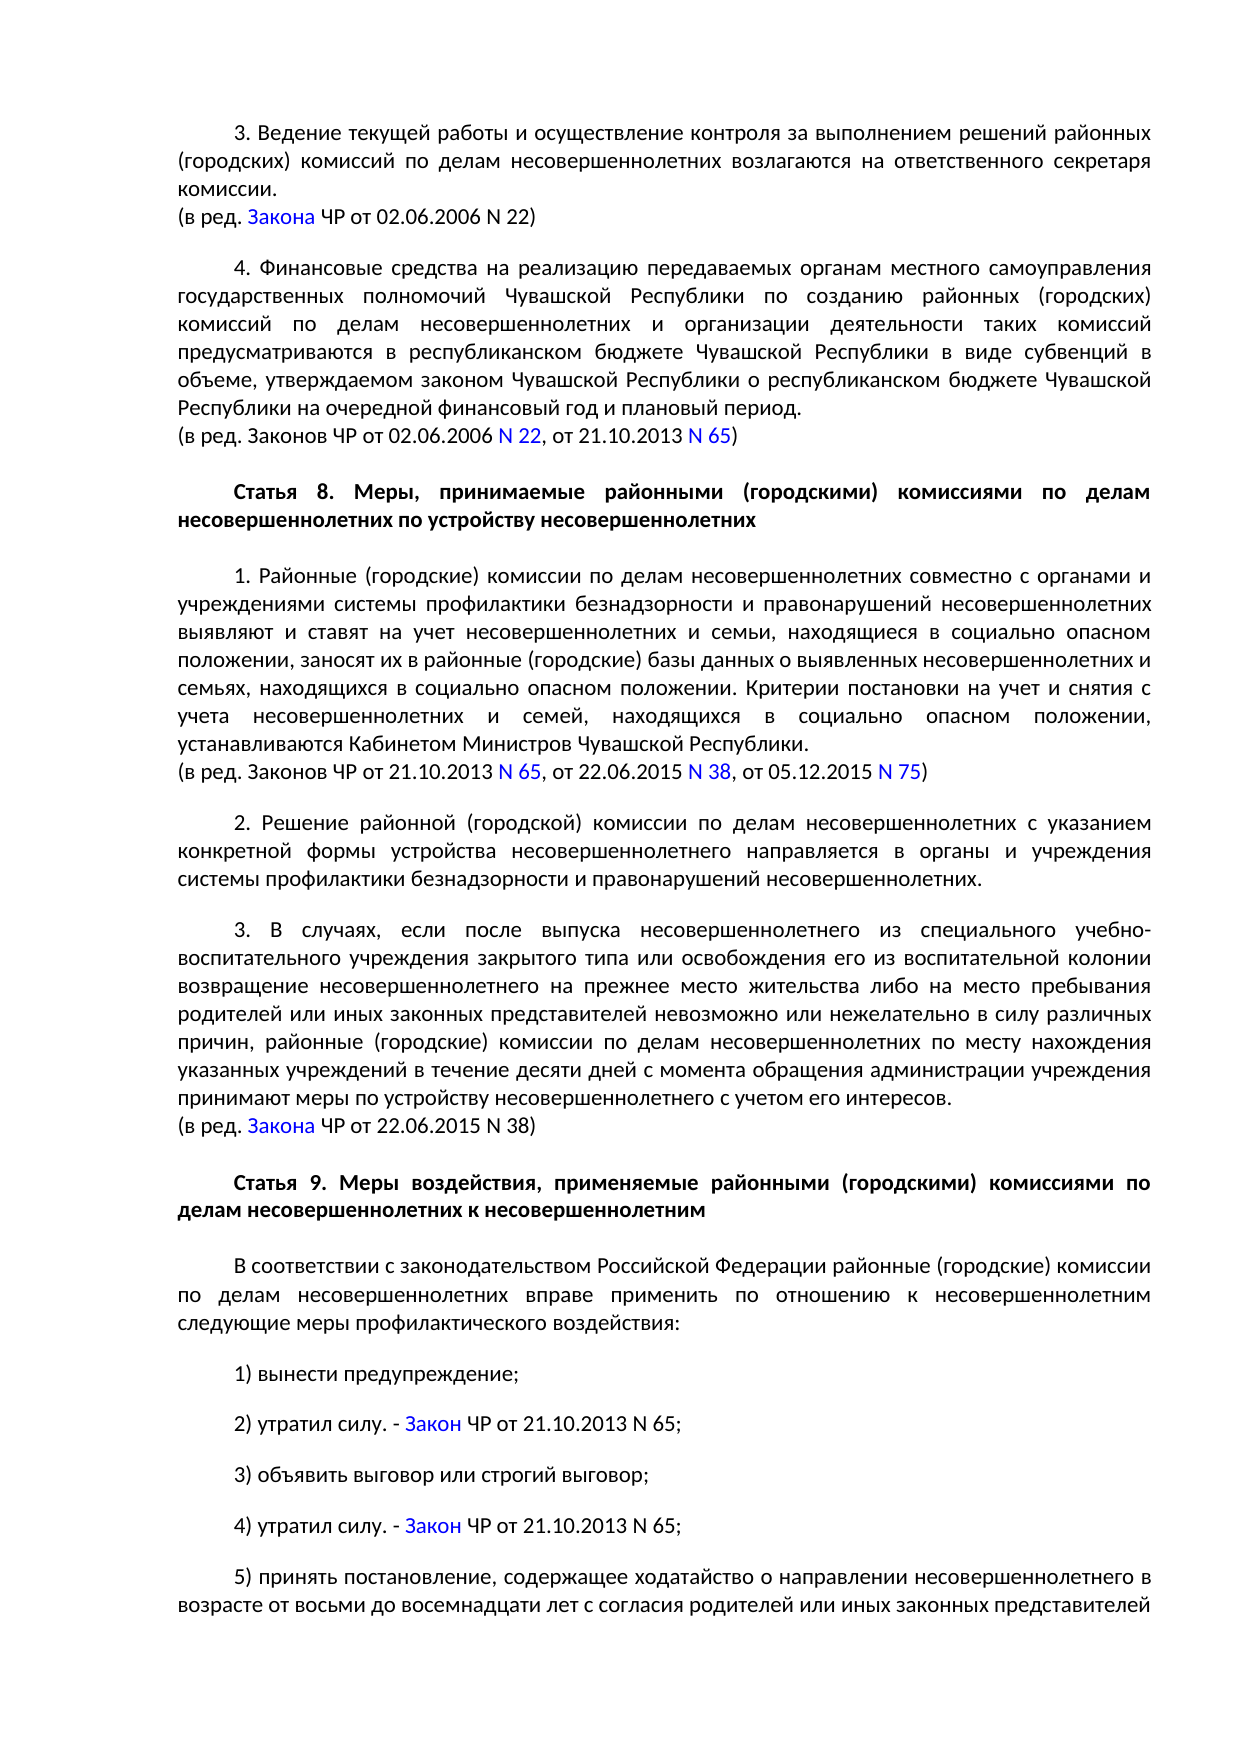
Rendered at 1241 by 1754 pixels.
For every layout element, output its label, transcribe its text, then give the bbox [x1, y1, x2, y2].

text 3. В случаях, если после выпуска несовершеннолетнего из специального учебно-воспитательного учреждения закрытого типа или освобождения его из воспитательной колонии возвращение несовершеннолетнего на прежнее место жительства либо на место пребывания родителей или иных законных представителей невозможно или нежелательно в силу различных причин, районные (городские) комиссии по делам несовершеннолетних по месту нахождения указанных учреждений в течение десяти дней с момента обращения администрации учреждения принимают меры по устройству несовершеннолетнего с учетом его интересов. [177, 915, 1152, 1112]
title Статья 8. Меры, принимаемые районными (городскими) комиссиями по делам несовершеннолетних по устройству несовершеннолетних [177, 477, 1152, 533]
text В соответствии с законодательством Российской Федерации районные (городские) комиссии по делам несовершеннолетних вправе применить по отношению к несовершеннолетним следующие меры профилактического воздействия: [177, 1252, 1152, 1336]
title Статья 9. Меры воздействия, применяемые районными (городскими) комиссиями по делам несовершеннолетних к несовершеннолетним [177, 1168, 1152, 1224]
text (в ред. Законов ЧР от 21.10.2013 N 65, от 22.06.2015 N 38, от 05.12.2015 N 75) [177, 757, 1152, 786]
text 2) утратил силу. - Закон ЧР от 21.10.2013 N 65; [177, 1409, 1152, 1438]
text 4) утратил силу. - Закон ЧР от 21.10.2013 N 65; [177, 1511, 1152, 1539]
text 3. Ведение текущей работы и осуществление контроля за выполнением решений районных (городских) комиссий по делам несовершеннолетних возлагаются на ответственного секретаря комиссии. [177, 118, 1152, 202]
text 1. Районные (городские) комиссии по делам несовершеннолетних совместно с органами и учреждениями системы профилактики безнадзорности и правонарушений несовершеннолетних выявляют и ставят на учет несовершеннолетних и семьи, находящиеся в социально опасном положении, заносят их в районные (городские) базы данных о выявленных несовершеннолетних и семьях, находящихся в социально опасном положении. Критерии постановки на учет и снятия с учета несовершеннолетних и семей, находящихся в социально опасном положении, устанавливаются Кабинетом Министров Чувашской Республики. [177, 561, 1152, 757]
text 4. Финансовые средства на реализацию передаваемых органам местного самоуправления государственных полномочий Чувашской Республики по созданию районных (городских) комиссий по делам несовершеннолетних и организации деятельности таких комиссий предусматриваются в республиканском бюджете Чувашской Республики в виде субвенций в объеме, утверждаемом законом Чувашской Республики о республиканском бюджете Чувашской Республики на очередной финансовый год и плановый период. [177, 253, 1152, 421]
text (в ред. Закона ЧР от 02.06.2006 N 22) [177, 202, 1152, 230]
text 3) объявить выговор или строгий выговор; [177, 1461, 1152, 1488]
text 2. Решение районной (городской) комиссии по делам несовершеннолетних с указанием конкретной формы устройства несовершеннолетнего направляется в органы и учреждения системы профилактики безнадзорности и правонарушений несовершеннолетних. [177, 808, 1152, 892]
text 1) вынести предупреждение; [177, 1359, 1152, 1387]
text (в ред. Закона ЧР от 22.06.2015 N 38) [177, 1112, 1152, 1139]
text (в ред. Законов ЧР от 02.06.2006 N 22, от 21.10.2013 N 65) [177, 421, 1152, 449]
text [177, 1562, 1152, 1618]
